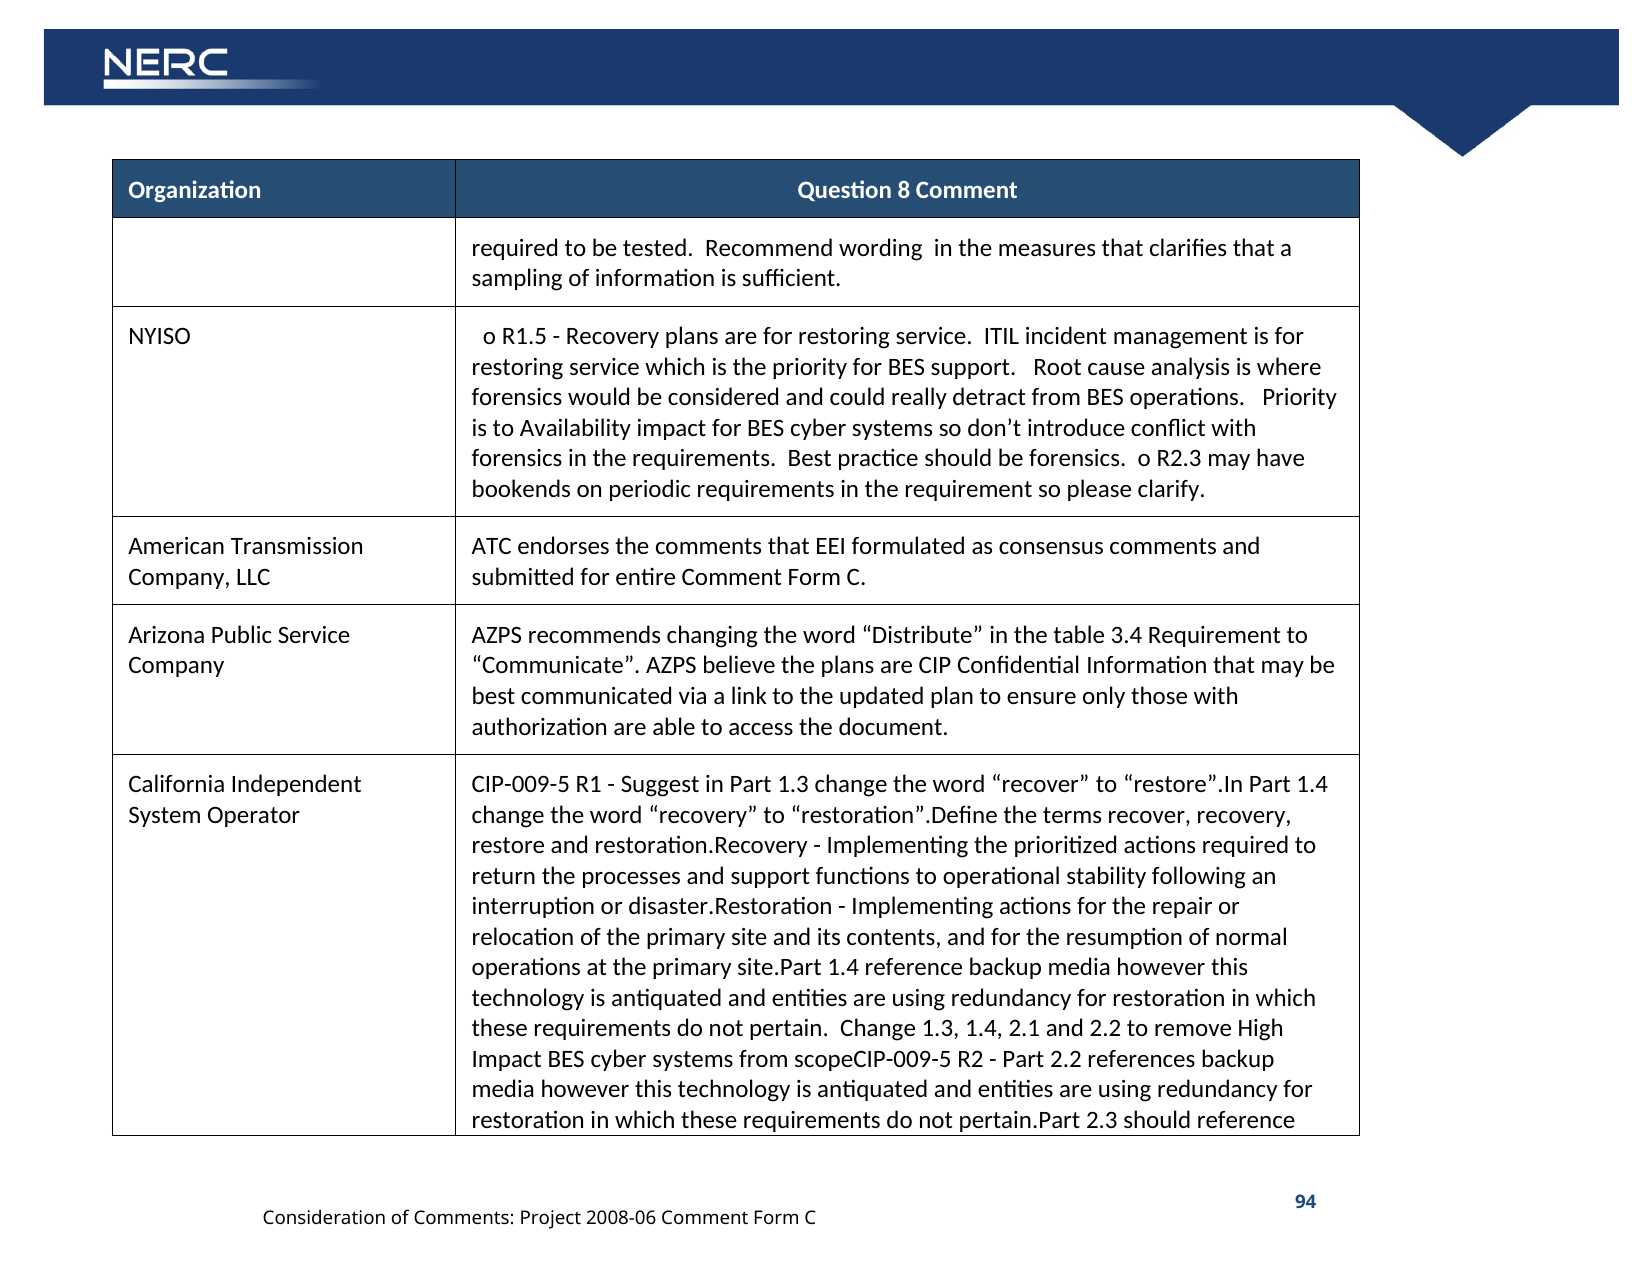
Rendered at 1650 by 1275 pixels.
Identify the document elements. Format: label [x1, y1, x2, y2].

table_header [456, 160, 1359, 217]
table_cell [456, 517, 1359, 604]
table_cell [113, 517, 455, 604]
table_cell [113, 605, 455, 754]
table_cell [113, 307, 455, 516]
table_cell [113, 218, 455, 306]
picture [43, 29, 1619, 157]
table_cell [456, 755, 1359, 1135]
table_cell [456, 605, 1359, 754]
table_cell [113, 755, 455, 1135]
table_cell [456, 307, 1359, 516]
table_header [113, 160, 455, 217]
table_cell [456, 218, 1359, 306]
